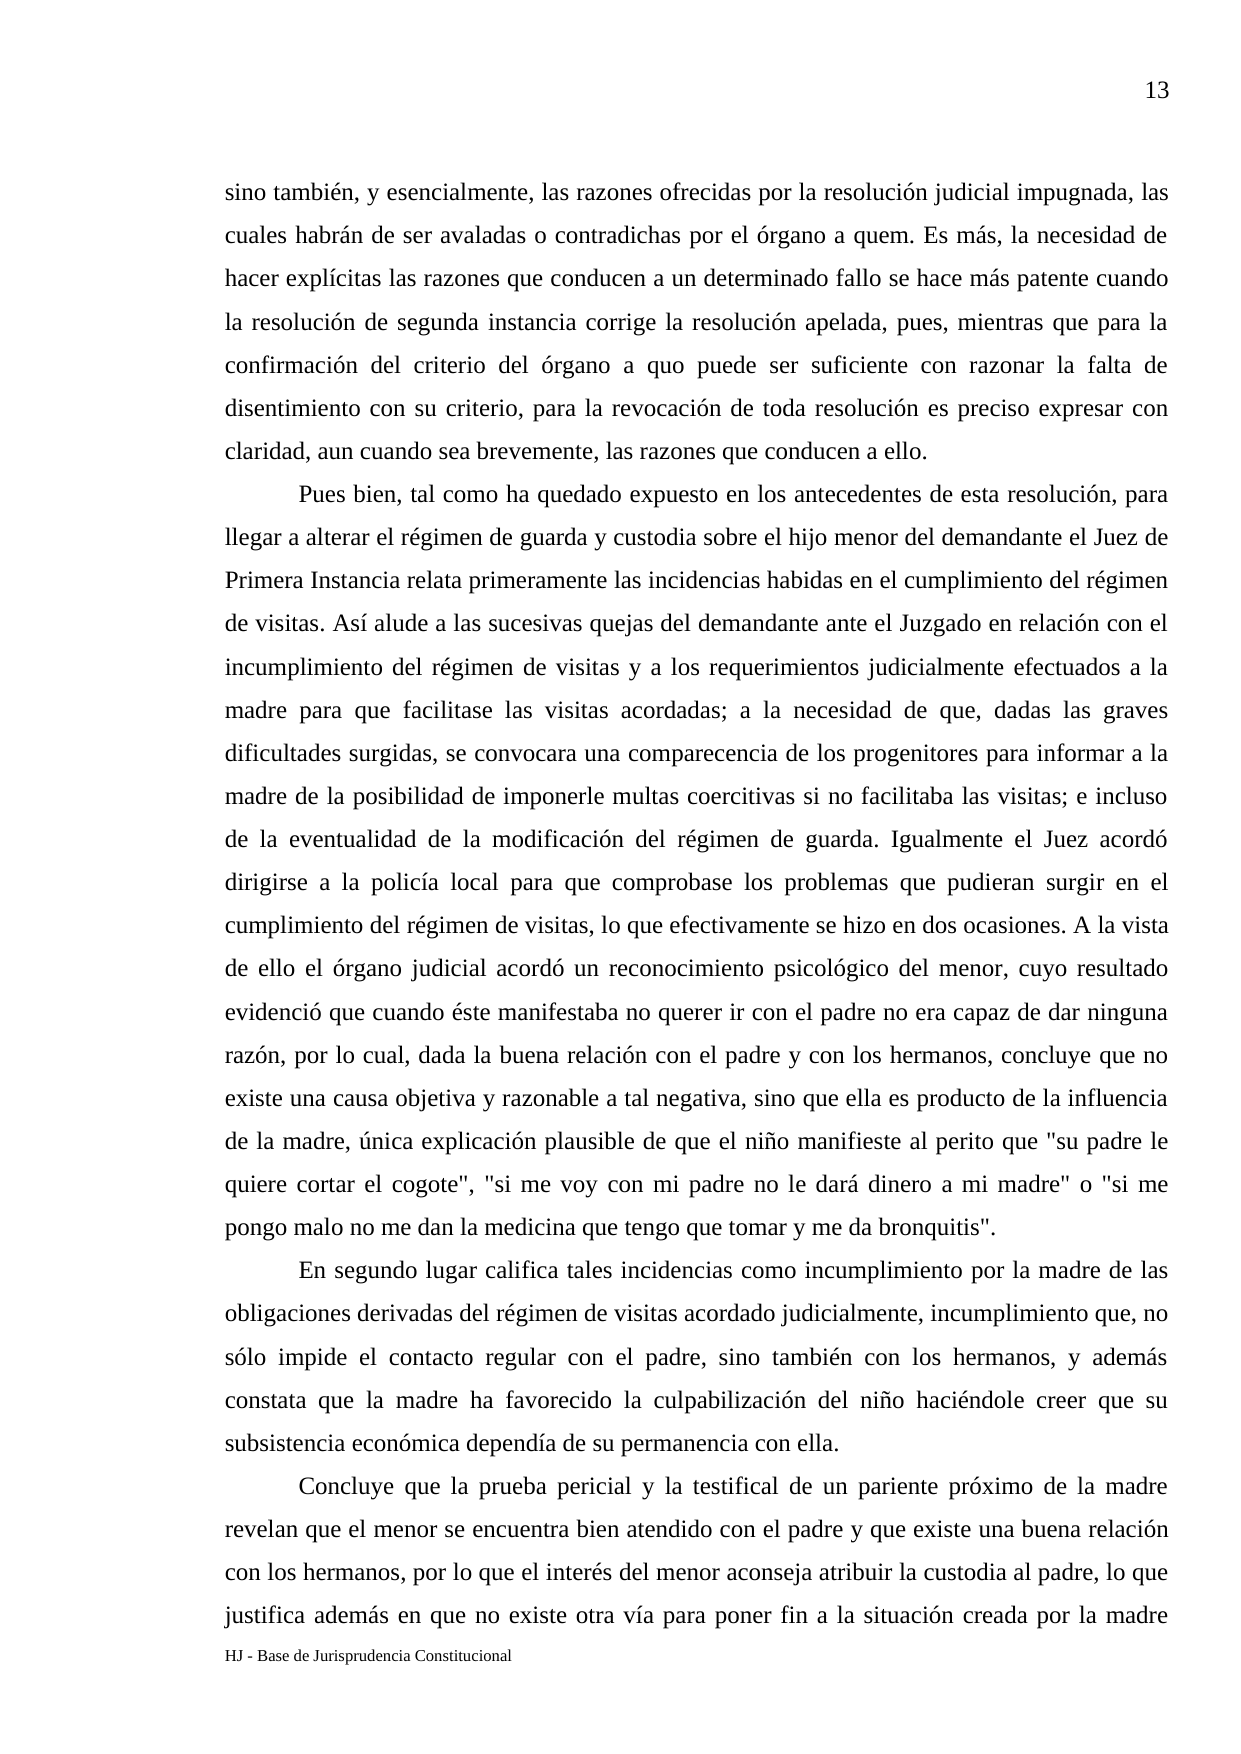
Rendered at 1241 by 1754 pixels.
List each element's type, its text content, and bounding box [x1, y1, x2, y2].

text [224, 177, 1169, 465]
text En segundo lugar califica tales incidencias como incumplimiento por la madre de las obligaciones derivadas del régimen de visitas acordado judicialmente, incumplimiento que, no sólo impide el contacto regular con el padre, sino también con los hermanos, y además constata que la madre ha favorecido la culpabilización del niño haciéndole creer que su subsistencia económica dependía de su permanencia con ella. [224, 1255, 1169, 1457]
text Pues bien, tal como ha quedado expuesto en los antecedentes de esta resolución, para llegar a alterar el régimen de guarda y custodia sobre el hijo menor del demandante el Juez de Primera Instancia relata primeramente las incidencias habidas en el cumplimiento del régimen de visitas. Así alude a las sucesivas quejas del demandante ante el Juzgado en relación con el incumplimiento del régimen de visitas y a los requerimientos judicialmente efectuados a la madre para que facilitase las visitas acordadas; a la necesidad de que, dadas las graves dificultades surgidas, se convocara una comparecencia de los progenitores para informar a la madre de la posibilidad de imponerle multas coercitivas si no facilitaba las visitas; e incluso de la eventualidad de la modificación del régimen de guarda. Igualmente el Juez acordó dirigirse a la policía local para que comprobase los problemas que pudieran surgir en el cumplimiento del régimen de visitas, lo que efectivamente se hizo en dos ocasiones. A la vista de ello el órgano judicial acordó un reconocimiento psicológico del menor, cuyo resultado evidenció que cuando éste manifestaba no querer ir con el padre no era capaz de dar ninguna razón, por lo cual, dada la buena relación con el padre y con los hermanos, concluye que no existe una causa objetiva y razonable a tal negativa, sino que ella es producto de la influencia de la madre, única explicación plausible de que el niño manifieste al perito que "su padre le quiere cortar el cogote", "si me voy con mi padre no le dará dinero a mi madre" o "si me pongo malo no me dan la medicina que tengo que tomar y me da bronquitis". [224, 479, 1169, 1241]
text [224, 1471, 1169, 1629]
